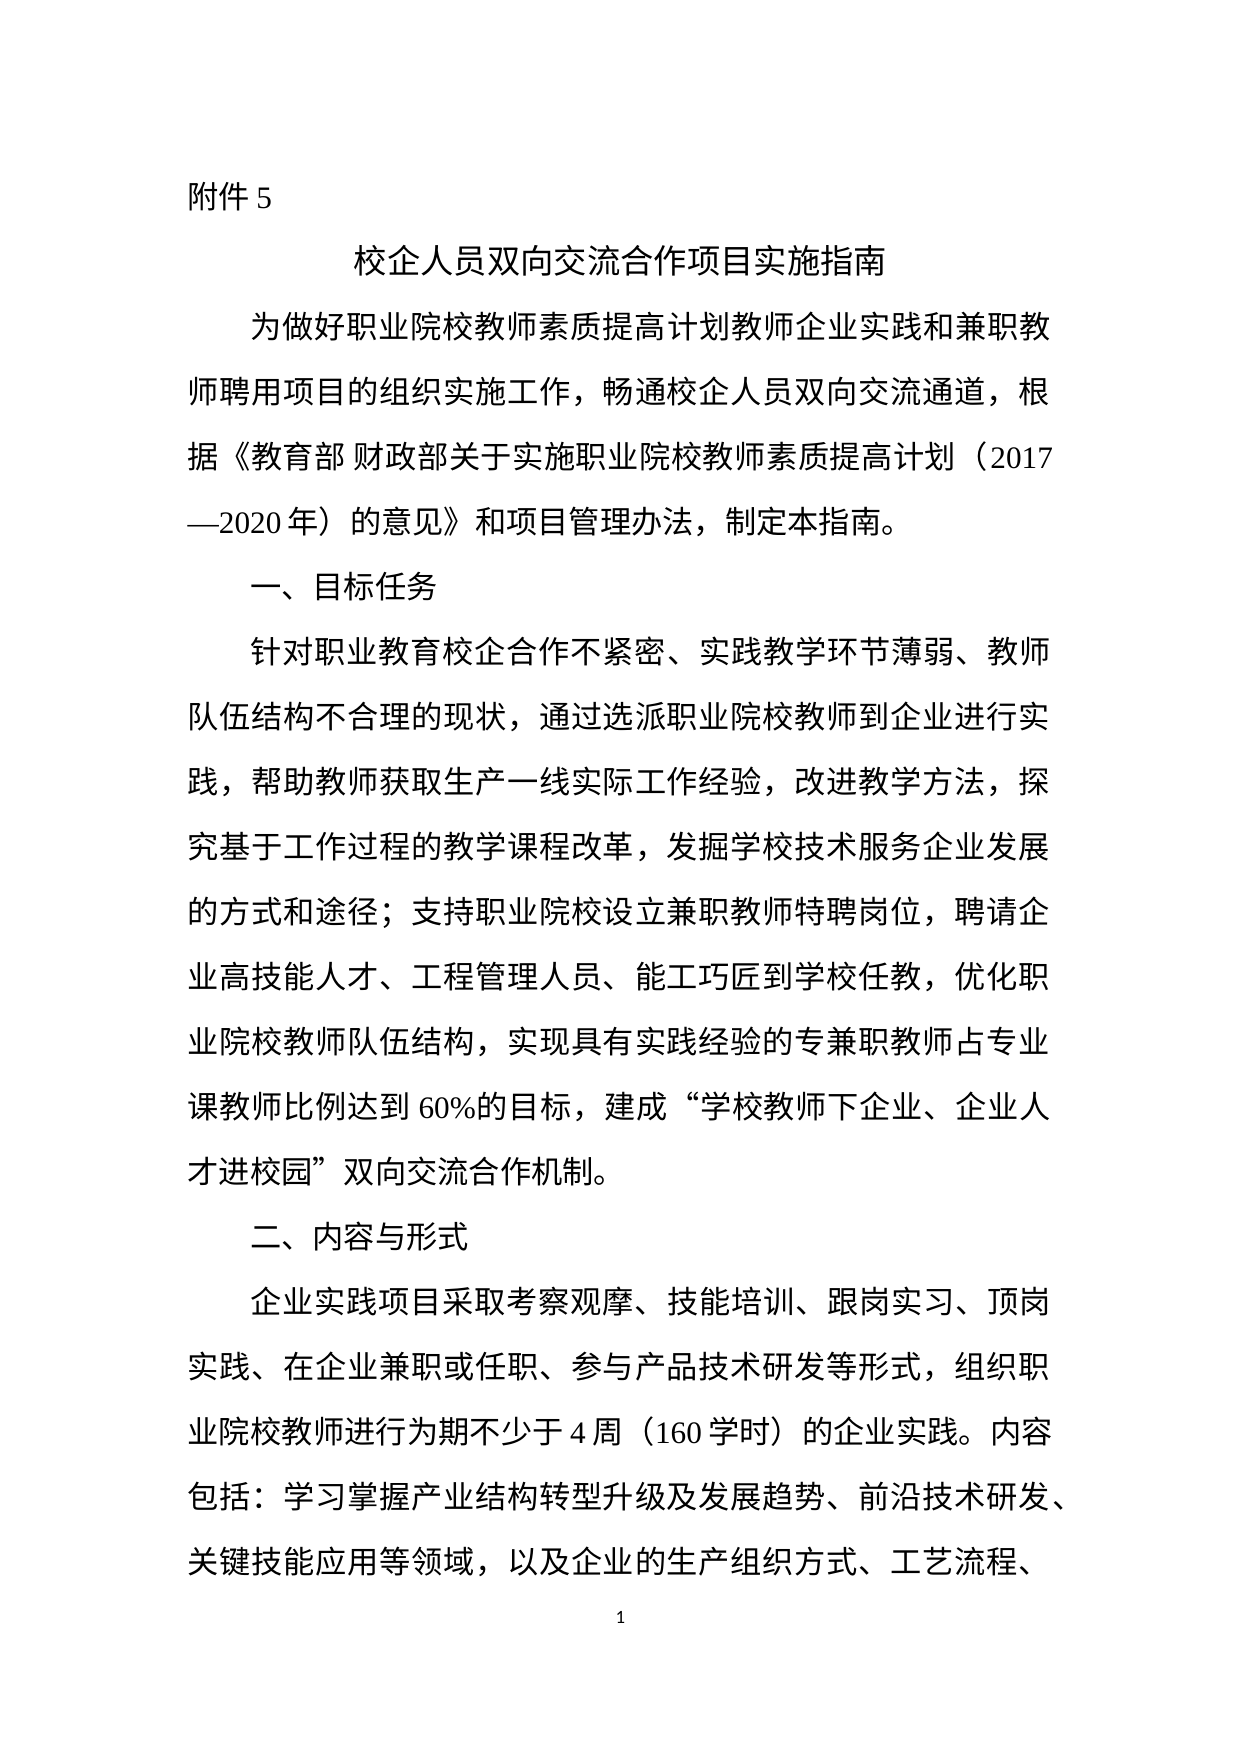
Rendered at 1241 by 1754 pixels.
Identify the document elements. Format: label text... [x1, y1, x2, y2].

text 二、内容与形式 [187, 1202, 1053, 1267]
text 针对职业教育校企合作不紧密、实践教学环节薄弱、教师队伍结构不合理的现状，通过选派职业院校教师到企业进行实践，帮助教师获取生产一线实际工作经验，改进教学方法，探究基于工作过程的教学课程改革，发掘学校技术服务企业发展的方式和途径；支持职业院校设立兼职教师特聘岗位，聘请企业高技能人才、工程管理人员、能工巧匠到学校任教，优化职业院校教师队伍结构，实现具有实践经验的专兼职教师占专业课教师比例达到60%的目标，建成“学校教师下企业、企业人才进校园”双向交流合作机制。 [187, 617, 1053, 1202]
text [187, 1267, 1053, 1592]
text 为做好职业院校教师素质提高计划教师企业实践和兼职教师聘用项目的组织实施工作，畅通校企人员双向交流通道，根据《教育部 财政部关于实施职业院校教师素质提高计划（2017—2020年）的意见》和项目管理办法，制定本指南。 [187, 292, 1053, 552]
text 附件5 [187, 162, 1053, 227]
text 一、目标任务 [187, 552, 1053, 617]
text 校企人员双向交流合作项目实施指南 [187, 227, 1053, 292]
